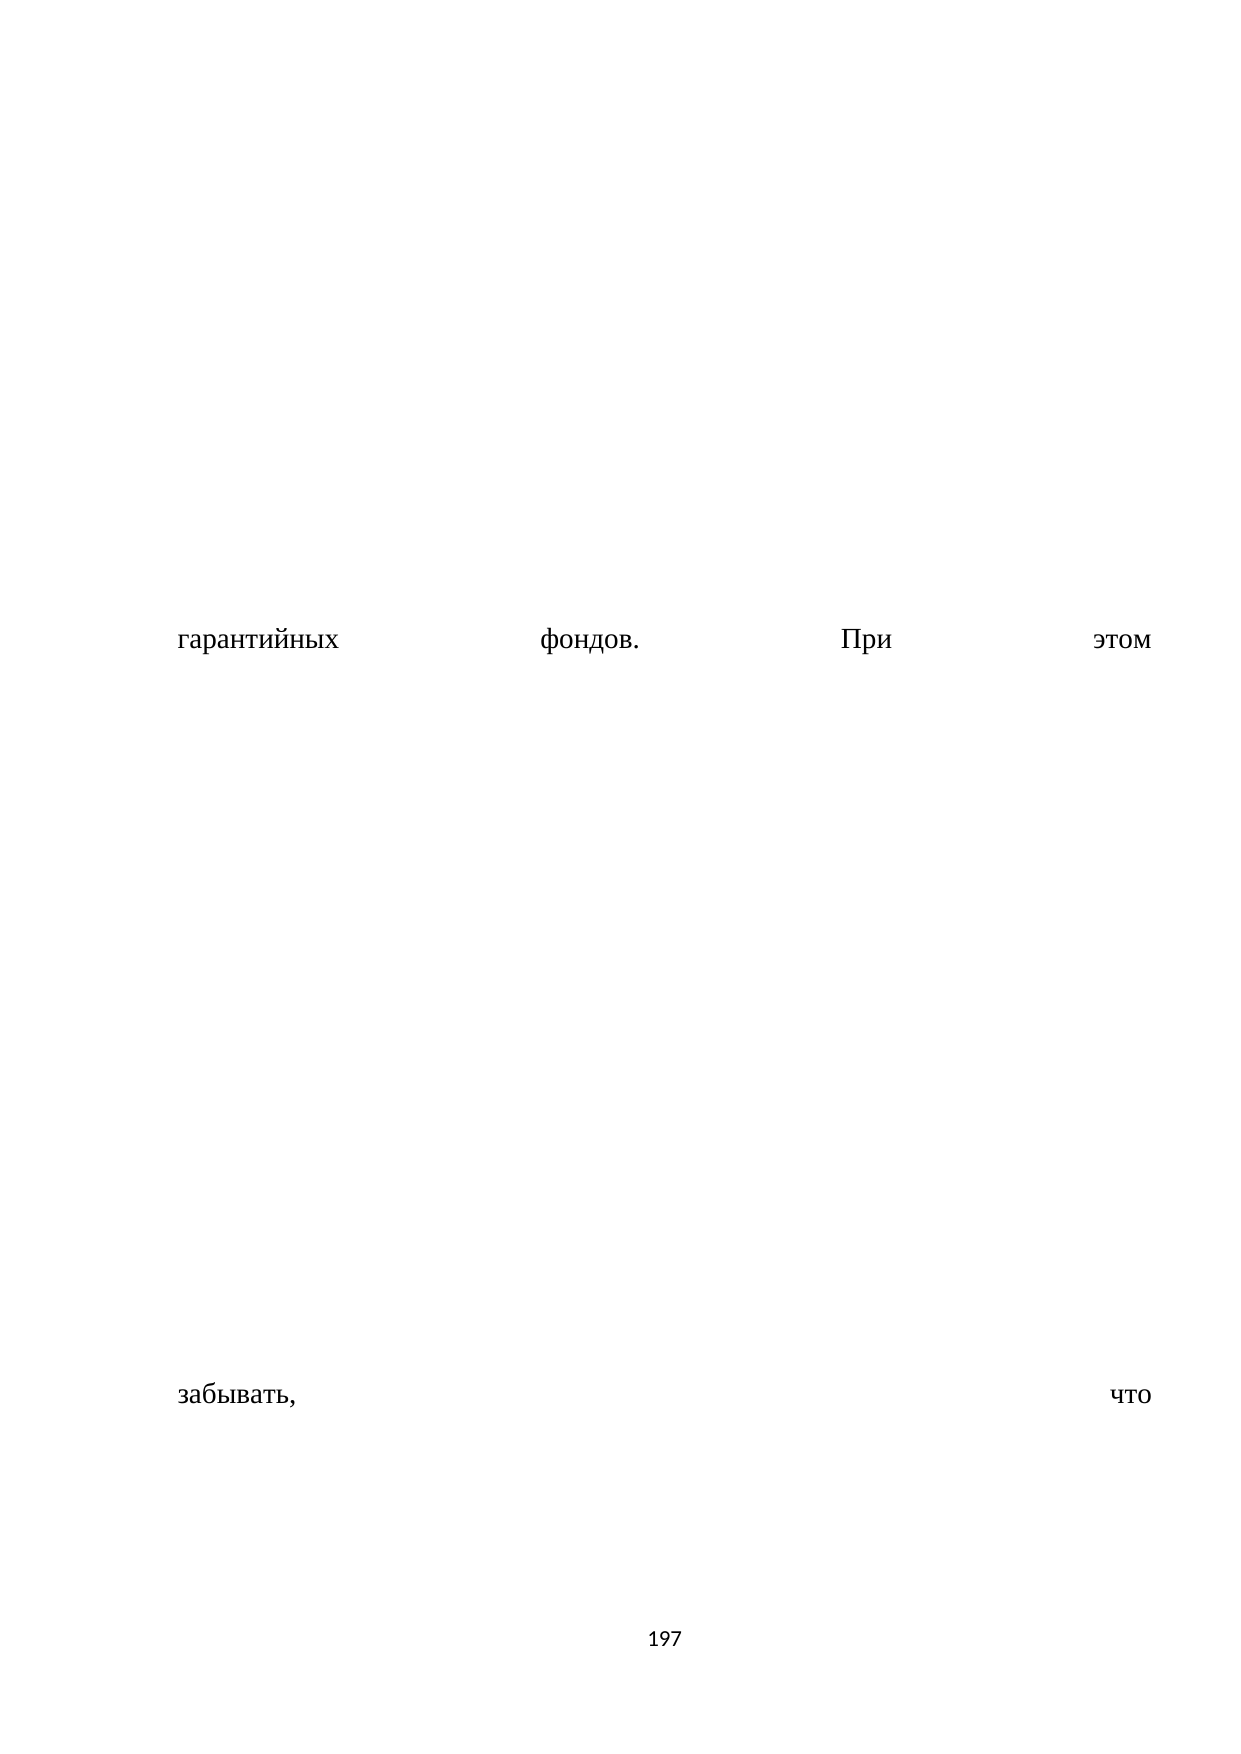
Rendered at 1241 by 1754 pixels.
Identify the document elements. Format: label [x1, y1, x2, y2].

text [177, 118, 1152, 1611]
